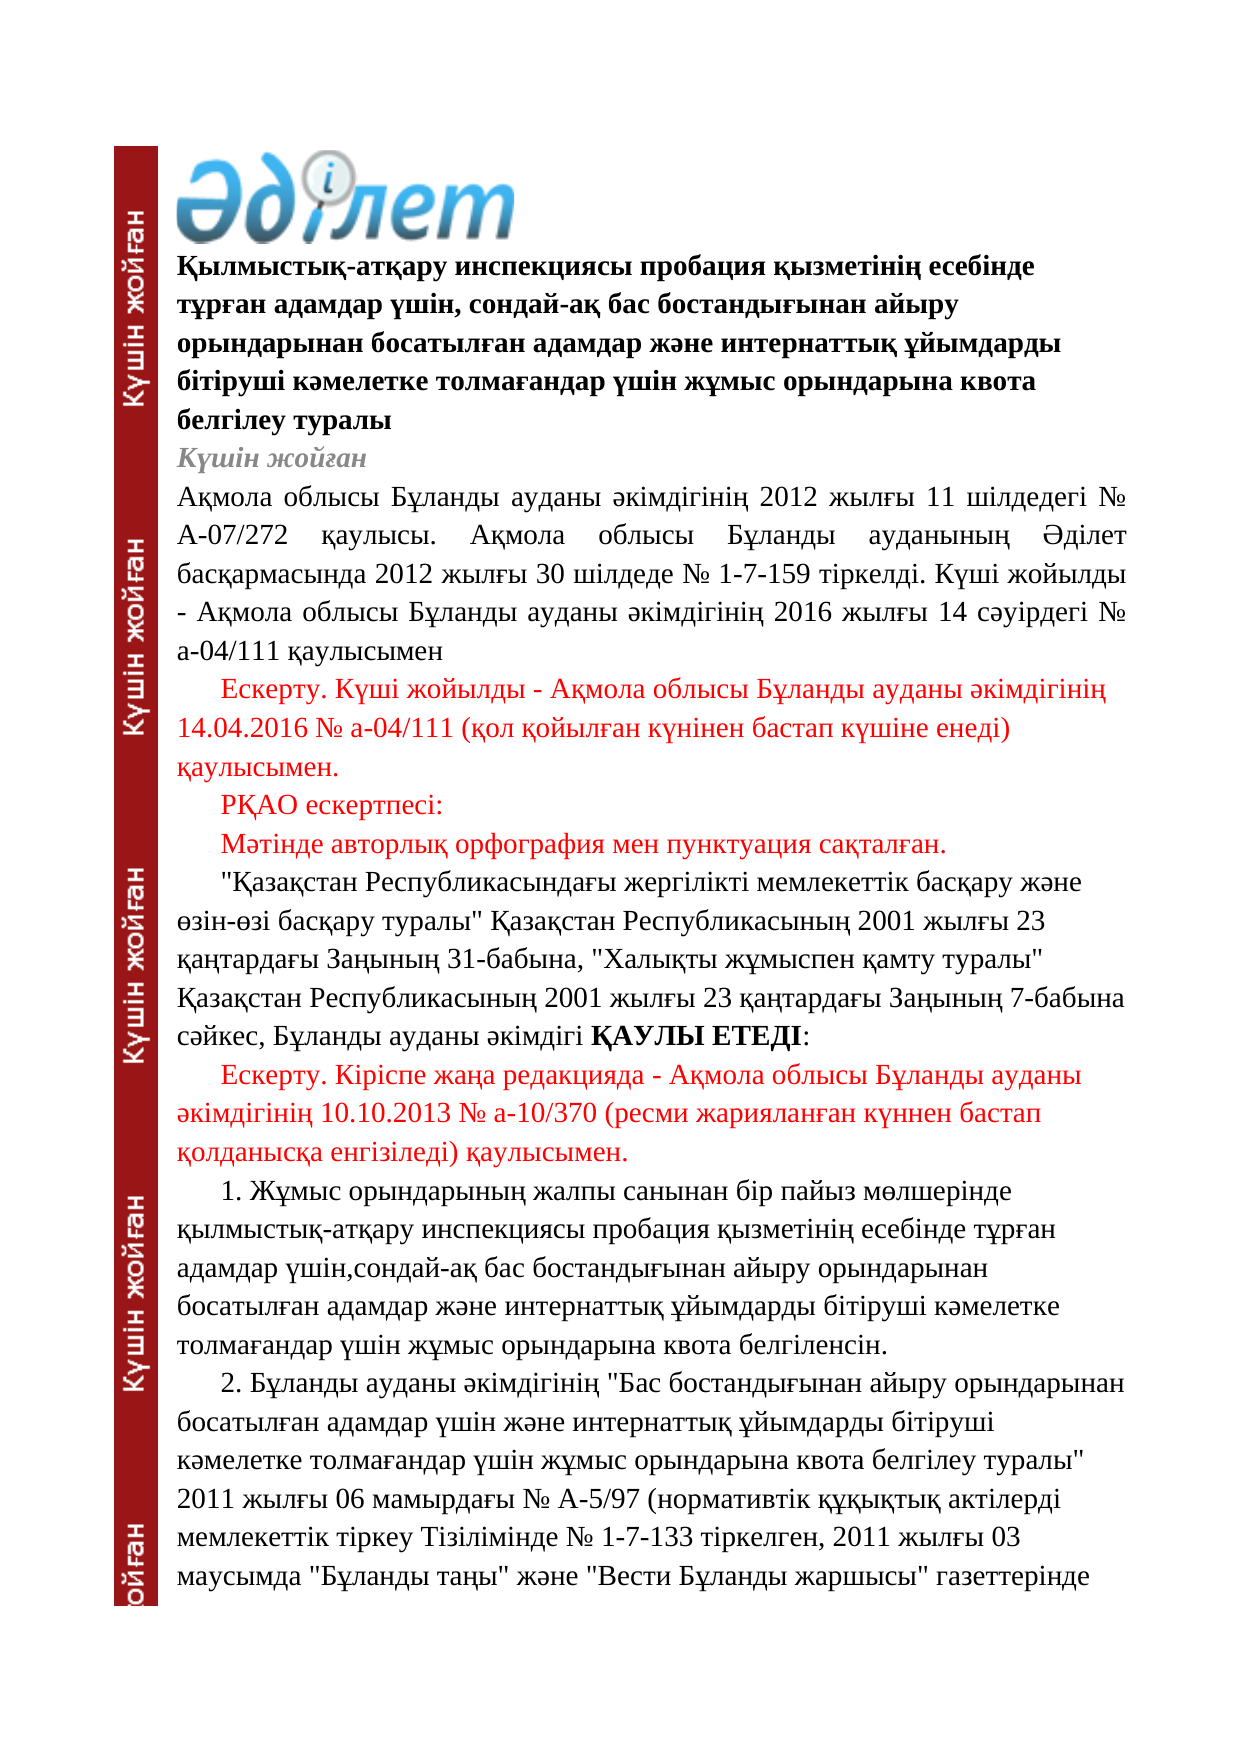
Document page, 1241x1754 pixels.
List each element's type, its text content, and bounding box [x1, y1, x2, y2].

text Ақмола облысы Бұланды ауданы әкімдігінің 2012 жылғы 11 шілдедегі № А-07/272 қаулысы. Ақмола облысы Бұланды ауданының Әділет басқармасында 2012 жылғы 30 шілдеде № 1-7-159 тіркелді. Күші жойылды - Ақмола облысы Бұланды ауданы әкімдігінің 2016 жылғы 14 сәуірдегі № а-04/111 қаулысымен [112, 479, 1128, 667]
picture [114, 146, 158, 248]
text Күшін жойған [112, 440, 1128, 474]
picture [114, 667, 158, 672]
picture [114, 474, 158, 479]
picture [114, 1592, 158, 1606]
text Қылмыстық-атқару инспекциясы пробация қызметінің есебінде тұрған адамдар үшін, сондай-ақ бас бостандығынан айыру орындарынан босатылған адамдар және интернаттық ұйымдарды бітіруші кәмелетке толмағандар үшін жұмыс орындарына квота белгілеу туралы [112, 248, 1128, 435]
picture [176, 150, 515, 244]
picture [114, 435, 158, 440]
